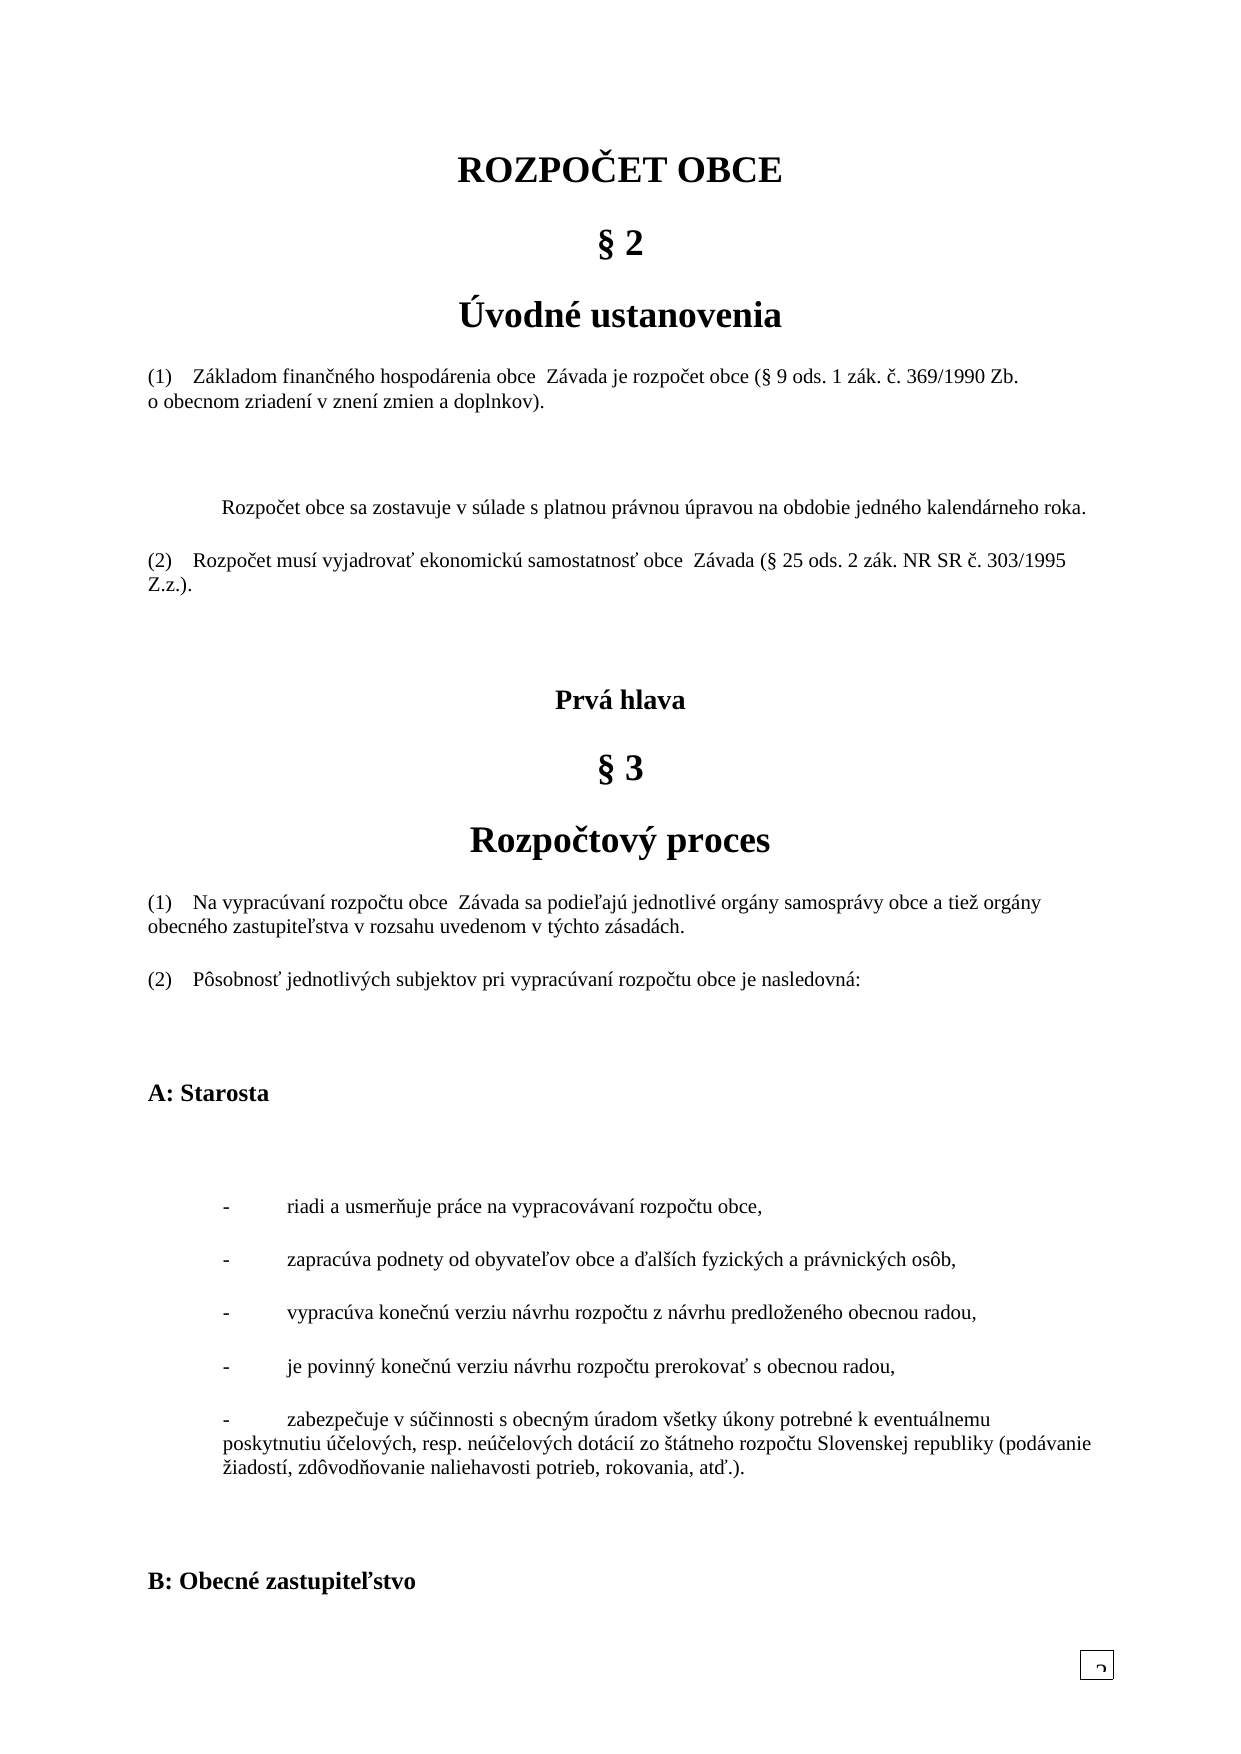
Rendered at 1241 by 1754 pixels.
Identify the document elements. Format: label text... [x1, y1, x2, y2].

text Rozpočet obce sa zostavuje v súlade s platnou právnou úpravou na obdobie jedného kalendárneho roka. [221, 495, 1093, 519]
list Rozpočet obce [148, 148, 1093, 191]
list Rozpočtový proces [148, 817, 1093, 860]
text (2) Rozpočet musí vyjadrovať ekonomickú samostatnosť obce Závada (§ 25 ods. 2 zák. NR SR č. 303/1995 Z.z.). [148, 548, 1093, 596]
list B: Obecné zastupiteľstvo [148, 1566, 1093, 1595]
text - riadi a usmerňuje práce na vypracovávaní rozpočtu obce, [223, 1194, 1093, 1218]
text (1) Na vypracúvaní rozpočtu obce Závada sa podieľajú jednotlivé orgány samosprávy obce a tiež orgány obecného zastupiteľstva v rozsahu uvedenom v týchto zásadách. [148, 889, 1093, 938]
text - vypracúva konečnú verziu návrhu rozpočtu z návrhu predloženého obecnou radou, [223, 1300, 1093, 1324]
list Úvodné ustanovenia [148, 292, 1093, 335]
text - je povinný konečnú verziu návrhu rozpočtu prerokovať s obecnou radou, [223, 1353, 1093, 1378]
list § 3 [148, 745, 1093, 788]
text - zapracúva podnety od obyvateľov obce a ďalších fyzických a právnických osôb, [223, 1247, 1093, 1271]
list Prvá hlava [148, 683, 1093, 716]
text (1) Základom finančného hospodárenia obce Závada je rozpočet obce (§ 9 ods. 1 zák. č. 369/1990 Zb. o obecnom zriadení v znení zmien a doplnkov). [148, 364, 1093, 413]
text - zabezpečuje v súčinnosti s obecným úradom všetky úkony potrebné k eventuálnemu poskytnutiu účelových, resp. neúčelových dotácií zo štátneho rozpočtu Slovenskej republiky (podávanie žiadostí, zdôvodňovanie naliehavosti potrieb, rokovania, atď.). [223, 1407, 1093, 1479]
list § 2 [148, 220, 1093, 263]
list A: Starosta [148, 1078, 1093, 1107]
text (2) Pôsobnosť jednotlivých subjektov pri vypracúvaní rozpočtu obce je nasledovná: [148, 967, 1093, 991]
